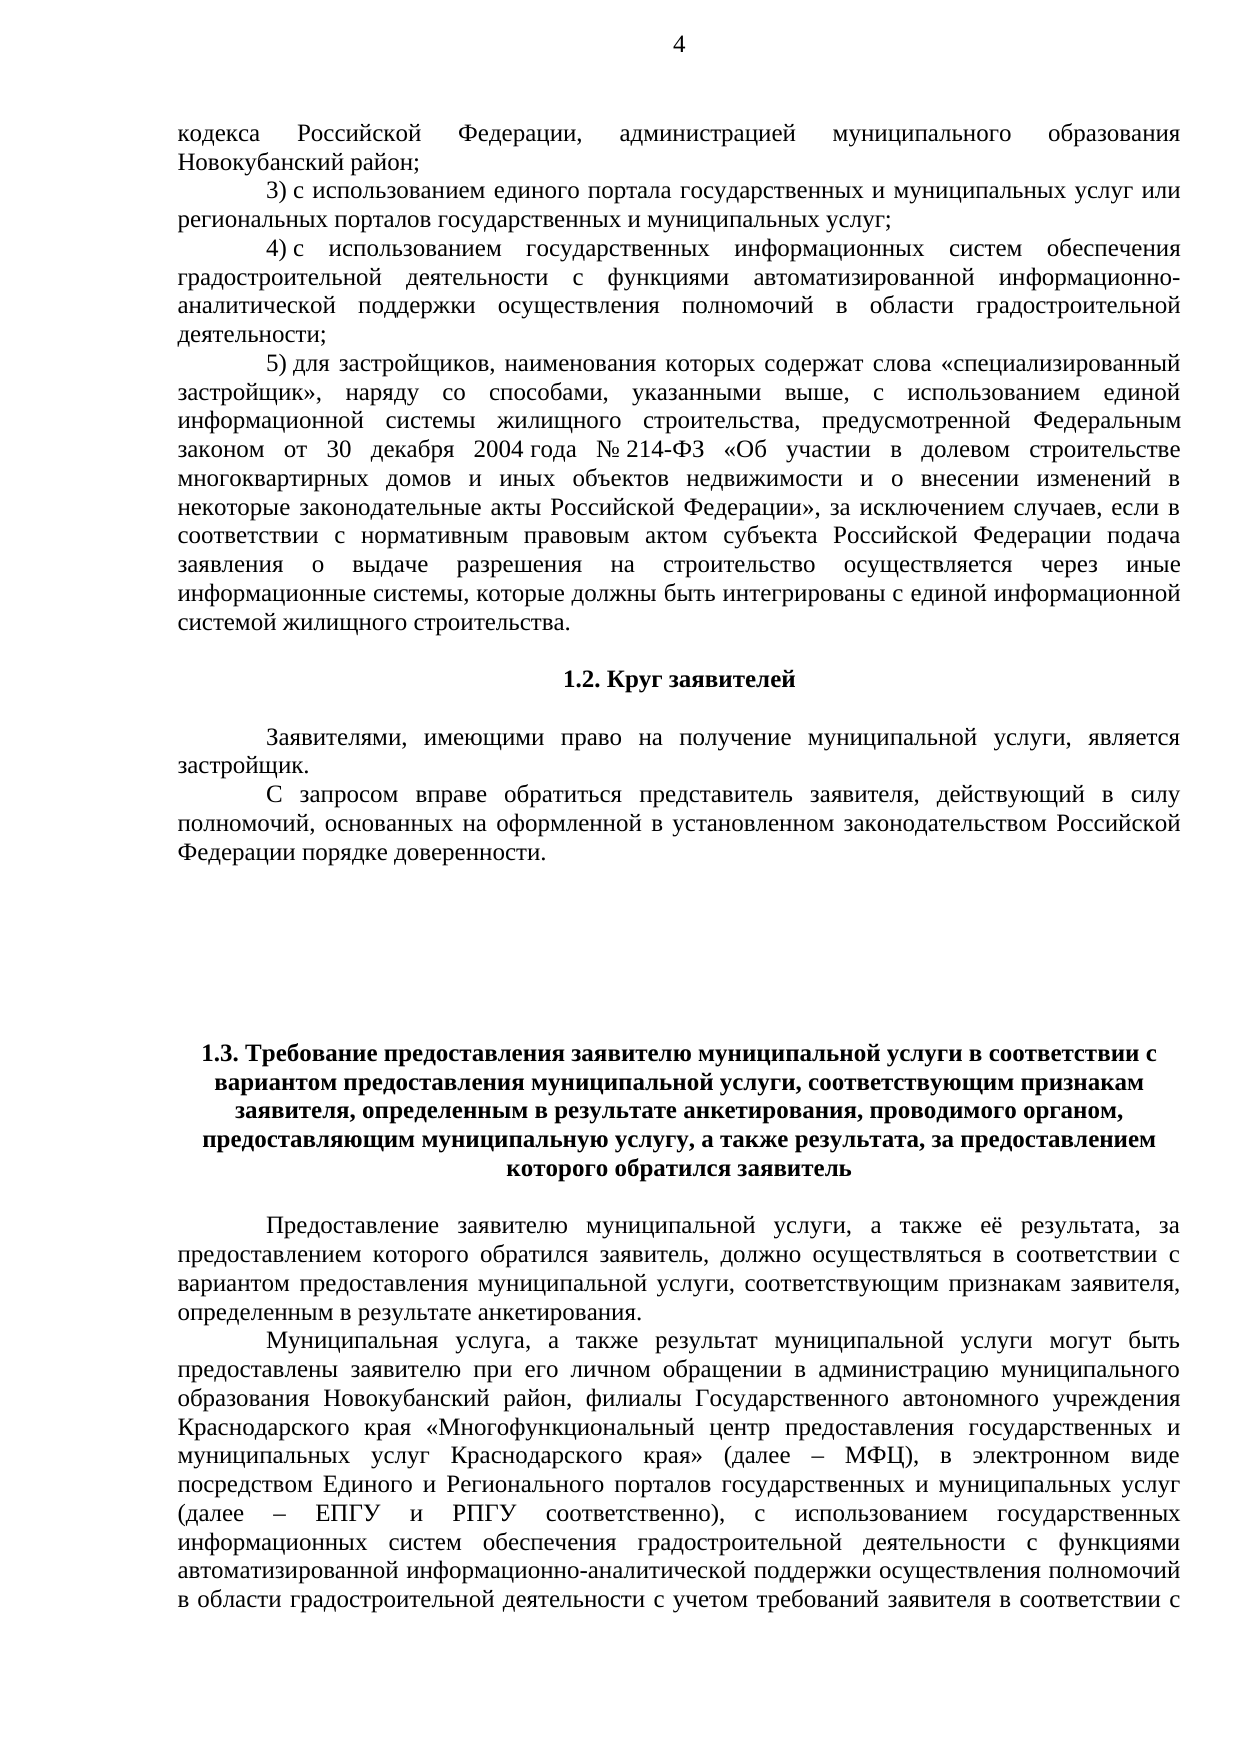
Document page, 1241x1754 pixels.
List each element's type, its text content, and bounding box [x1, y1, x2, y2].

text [177, 118, 1181, 176]
text 1.2. Круг заявителей [177, 664, 1181, 693]
text 5) для застройщиков, наименования которых содержат слова «специализированный застройщик», наряду со способами, указанными выше, с использованием единой информационной системы жилищного строительства, предусмотренной Федеральным законом от 30 декабря 2004 года № 214-ФЗ «Об участии в долевом строительстве многоквартирных домов и иных объектов недвижимости и о внесении изменений в некоторые законодательные акты Российской Федерации», за исключением случаев, если в соответствии с нормативным правовым актом субъекта Российской Федерации подача заявления о выдаче разрешения на строительство осуществляется через иные информационные системы, которые должны быть интегрированы с единой информационной системой жилищного строительства. [177, 348, 1181, 636]
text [177, 1326, 1181, 1613]
text С запросом вправе обратиться представитель заявителя, действующий в силу полномочий, основанных на оформленной в установленном законодательством Российской Федерации порядке доверенности. [177, 779, 1181, 866]
text 1.3. Требование предоставления заявителю муниципальной услуги в соответствии с вариантом предоставления муниципальной услуги, соответствующим признакам заявителя, определенным в результате анкетирования, проводимого органом, предоставляющим муниципальную услугу, а также результата, за предоставлением которого обратился заявитель [177, 1038, 1181, 1182]
text 3) с использованием единого портала государственных и муниципальных услуг или региональных порталов государственных и муниципальных услуг; [177, 176, 1181, 233]
text Заявителями, имеющими право на получение муниципальной услуги, является застройщик. [177, 722, 1181, 779]
text 4) с использованием государственных информационных систем обеспечения градостроительной деятельности с функциями автоматизированной информационно-аналитической поддержки осуществления полномочий в области градостроительной деятельности; [177, 233, 1181, 348]
text Предоставление заявителю муниципальной услуги, а также её результата, за предоставлением которого обратился заявитель, должно осуществляться в соответствии с вариантом предоставления муниципальной услуги, соответствующим признакам заявителя, определенным в результате анкетирования. [177, 1211, 1181, 1326]
